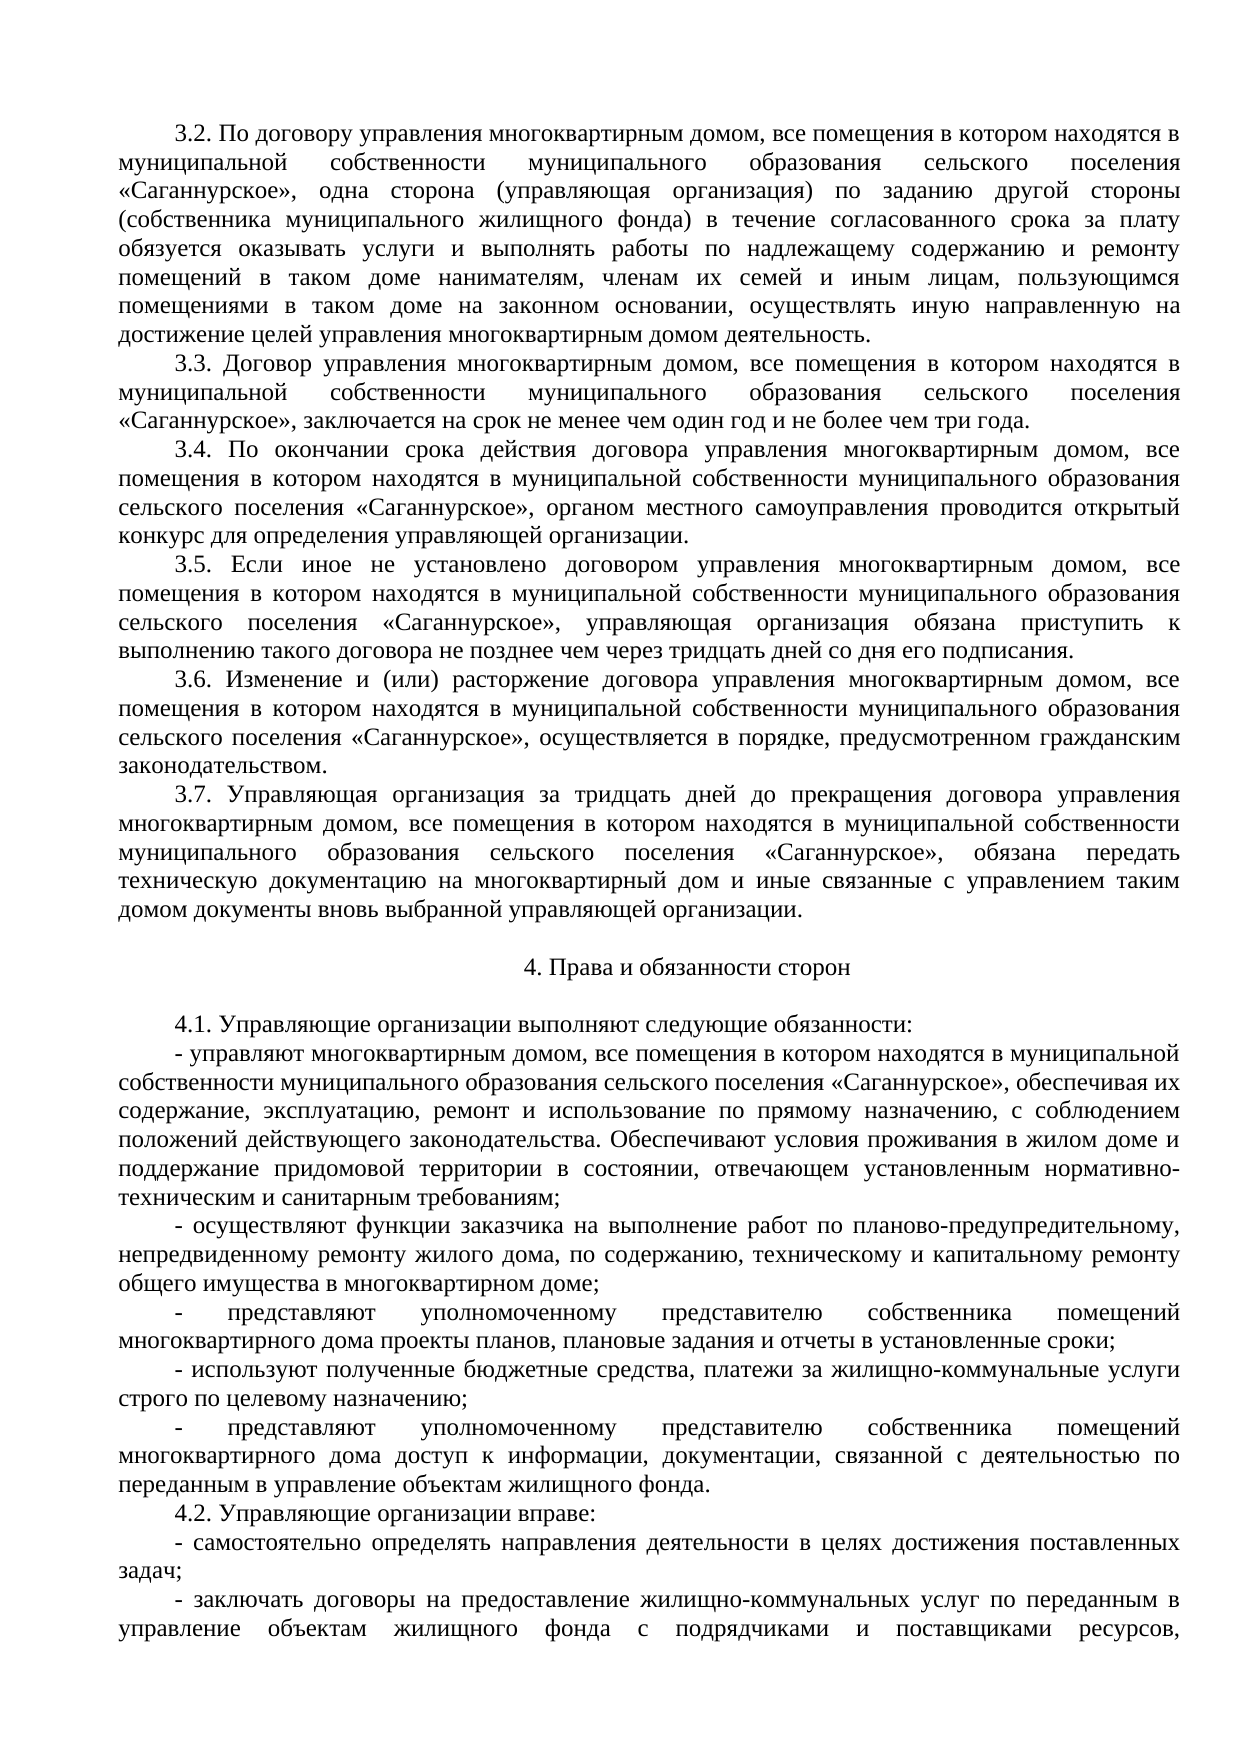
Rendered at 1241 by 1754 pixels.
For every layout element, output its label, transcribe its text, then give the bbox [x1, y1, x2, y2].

text - осуществляют функции заказчика на выполнение работ по планово-предупредительному, непредвиденному ремонту жилого дома, по содержанию, техническому и капитальному ремонту общего имущества в многоквартирном доме; [118, 1211, 1181, 1297]
text 4.1. Управляющие организации выполняют следующие обязанности: [118, 1009, 1181, 1038]
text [118, 1584, 1181, 1642]
text 3.5. Если иное не установлено договором управления многоквартирным домом, все помещения в котором находятся в муниципальной собственности муниципального образования сельского поселения «Саганнурское», управляющая организация обязана приступить к выполнению такого договора не позднее чем через тридцать дней со дня его подписания. [118, 549, 1181, 664]
text - используют полученные бюджетные средства, платежи за жилищно-коммунальные услуги строго по целевому назначению; [118, 1354, 1181, 1412]
text 3.4. По окончании срока действия договора управления многоквартирным домом, все помещения в котором находятся в муниципальной собственности муниципального образования сельского поселения «Саганнурское», органом местного самоуправления проводится открытый конкурс для определения управляющей организации. [118, 434, 1181, 549]
text - самостоятельно определять направления деятельности в целях достижения поставленных задач; [118, 1527, 1181, 1584]
text 4. Права и обязанности сторон [118, 952, 1181, 981]
text - представляют уполномоченному представителю собственника помещений многоквартирного дома проекты планов, плановые задания и отчеты в установленные сроки; [118, 1297, 1181, 1354]
text 3.6. Изменение и (или) расторжение договора управления многоквартирным домом, все помещения в котором находятся в муниципальной собственности муниципального образования сельского поселения «Саганнурское», осуществляется в порядке, предусмотренном гражданским законодательством. [118, 664, 1181, 779]
text 4.2. Управляющие организации вправе: [118, 1498, 1181, 1527]
text - представляют уполномоченному представителю собственника помещений многоквартирного дома доступ к информации, документации, связанной с деятельностью по переданным в управление объектам жилищного фонда. [118, 1412, 1181, 1498]
text 3.2. По договору управления многоквартирным домом, все помещения в котором находятся в муниципальной собственности муниципального образования сельского поселения «Саганнурское», одна сторона (управляющая организация) по заданию другой стороны (собственника муниципального жилищного фонда) в течение согласованного срока за плату обязуется оказывать услуги и выполнять работы по надлежащему содержанию и ремонту помещений в таком доме нанимателям, членам их семей и иным лицам, пользующимся помещениями в таком доме на законном основании, осуществлять иную направленную на достижение целей управления многоквартирным домом деятельность. [118, 118, 1181, 348]
text 3.3. Договор управления многоквартирным домом, все помещения в котором находятся в муниципальной собственности муниципального образования сельского поселения «Саганнурское», заключается на срок не менее чем один год и не более чем три года. [118, 348, 1181, 434]
text - управляют многоквартирным домом, все помещения в котором находятся в муниципальной собственности муниципального образования сельского поселения «Саганнурское», обеспечивая их содержание, эксплуатацию, ремонт и использование по прямому назначению, с соблюдением положений действующего законодательства. Обеспечивают условия проживания в жилом доме и поддержание придомовой территории в состоянии, отвечающем установленным нормативно-техническим и санитарным требованиям; [118, 1038, 1181, 1211]
text 3.7. Управляющая организация за тридцать дней до прекращения договора управления многоквартирным домом, все помещения в котором находятся в муниципальной собственности муниципального образования сельского поселения «Саганнурское», обязана передать техническую документацию на многоквартирный дом и иные связанные с управлением таким домом документы вновь выбранной управляющей организации. [118, 779, 1181, 923]
